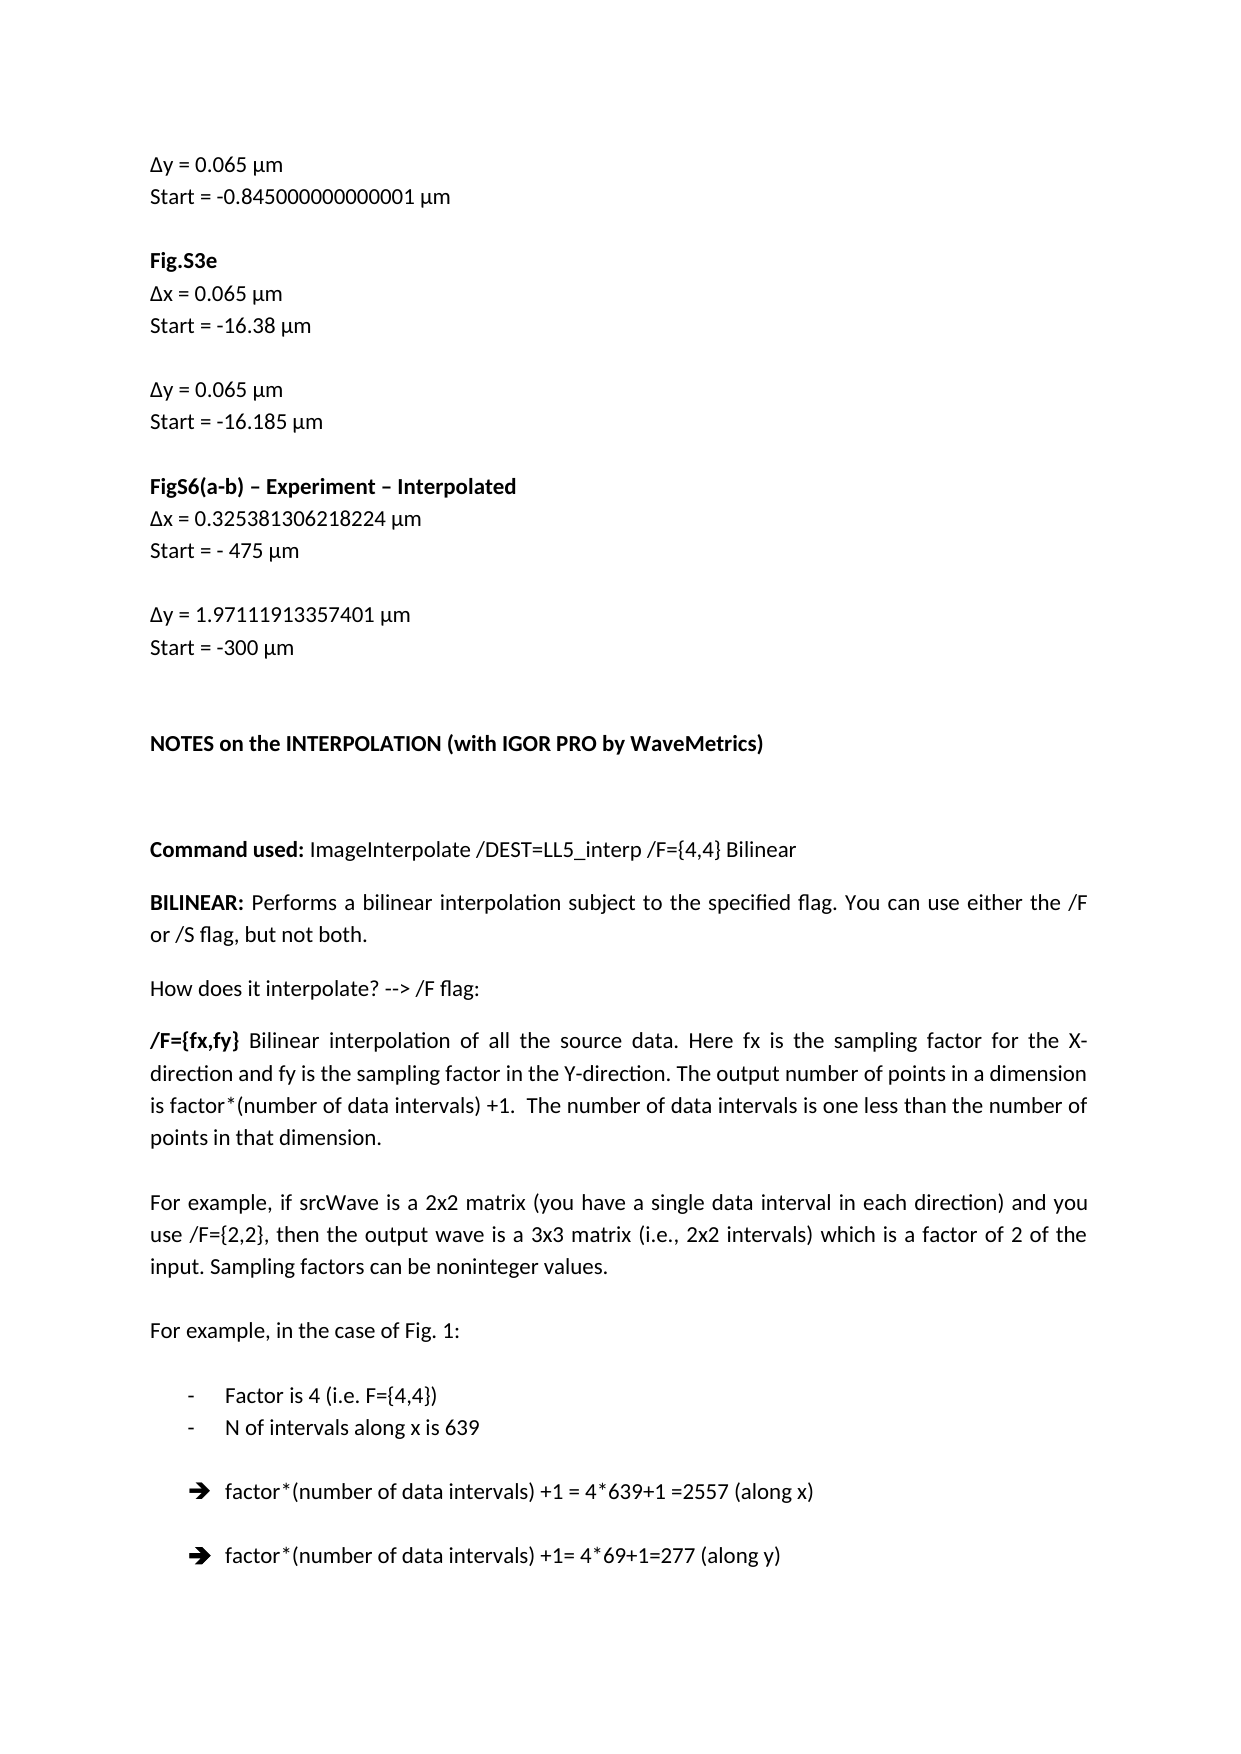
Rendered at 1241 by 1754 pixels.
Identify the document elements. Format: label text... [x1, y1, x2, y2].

text /F={fx,fy} Bilinear interpolation of all the source data. Here fx is the sampling factor for the X-direction and fy is the sampling factor in the Y-direction. The output number of points in a dimension is factor*(number of data intervals) +1. The number of data intervals is one less than the number of points in that dimension. [150, 1027, 1090, 1151]
text For example, in the case of Fig. 1: [150, 1316, 1090, 1344]
text Start = -0.845000000000001 μm [150, 182, 1090, 210]
text Start = -300 μm [150, 633, 1090, 661]
text Start = -16.185 μm [150, 407, 1090, 436]
list N of intervals along x is 639 [187, 1413, 1090, 1441]
list Factor is 4 (i.e. F={4,4}) [187, 1381, 1090, 1409]
list factor*(number of data intervals) +1= 4*69+1=277 (along y) [187, 1542, 1090, 1570]
text Δy = 0.065 μm [150, 375, 1090, 403]
text BILINEAR: Performs a bilinear interpolation subject to the specified flag. You can use either the /F or /S flag, but not both. [150, 888, 1090, 949]
text Start = - 475 μm [150, 536, 1090, 564]
text Δx = 0.325381306218224 μm [150, 504, 1090, 532]
text For example, if srcWave is a 2x2 matrix (you have a single data interval in each direction) and you use /F={2,2}, then the output wave is a 3x3 matrix (i.e., 2x2 intervals) which is a factor of 2 of the input. Sampling factors can be noninteger values. [150, 1188, 1090, 1280]
text Δy = 1.97111913357401 μm [150, 601, 1090, 629]
list factor*(number of data intervals) +1 = 4*639+1 =2557 (along x) [187, 1477, 1090, 1505]
text Command used: ImageInterpolate /DEST=LL5_interp /F={4,4} Bilinear [150, 835, 1090, 863]
text FigS6(a-b) – Experiment – Interpolated [150, 472, 1090, 500]
text Δx = 0.065 μm [150, 279, 1090, 307]
text Fig.S3e [150, 247, 1090, 274]
text NOTES on the INTERPOLATION (with IGOR PRO by WaveMetrics) [150, 729, 1090, 757]
text Start = -16.38 μm [150, 311, 1090, 339]
text How does it interpolate? --> /F flag: [150, 974, 1090, 1002]
text Δy = 0.065 μm [150, 150, 1090, 178]
